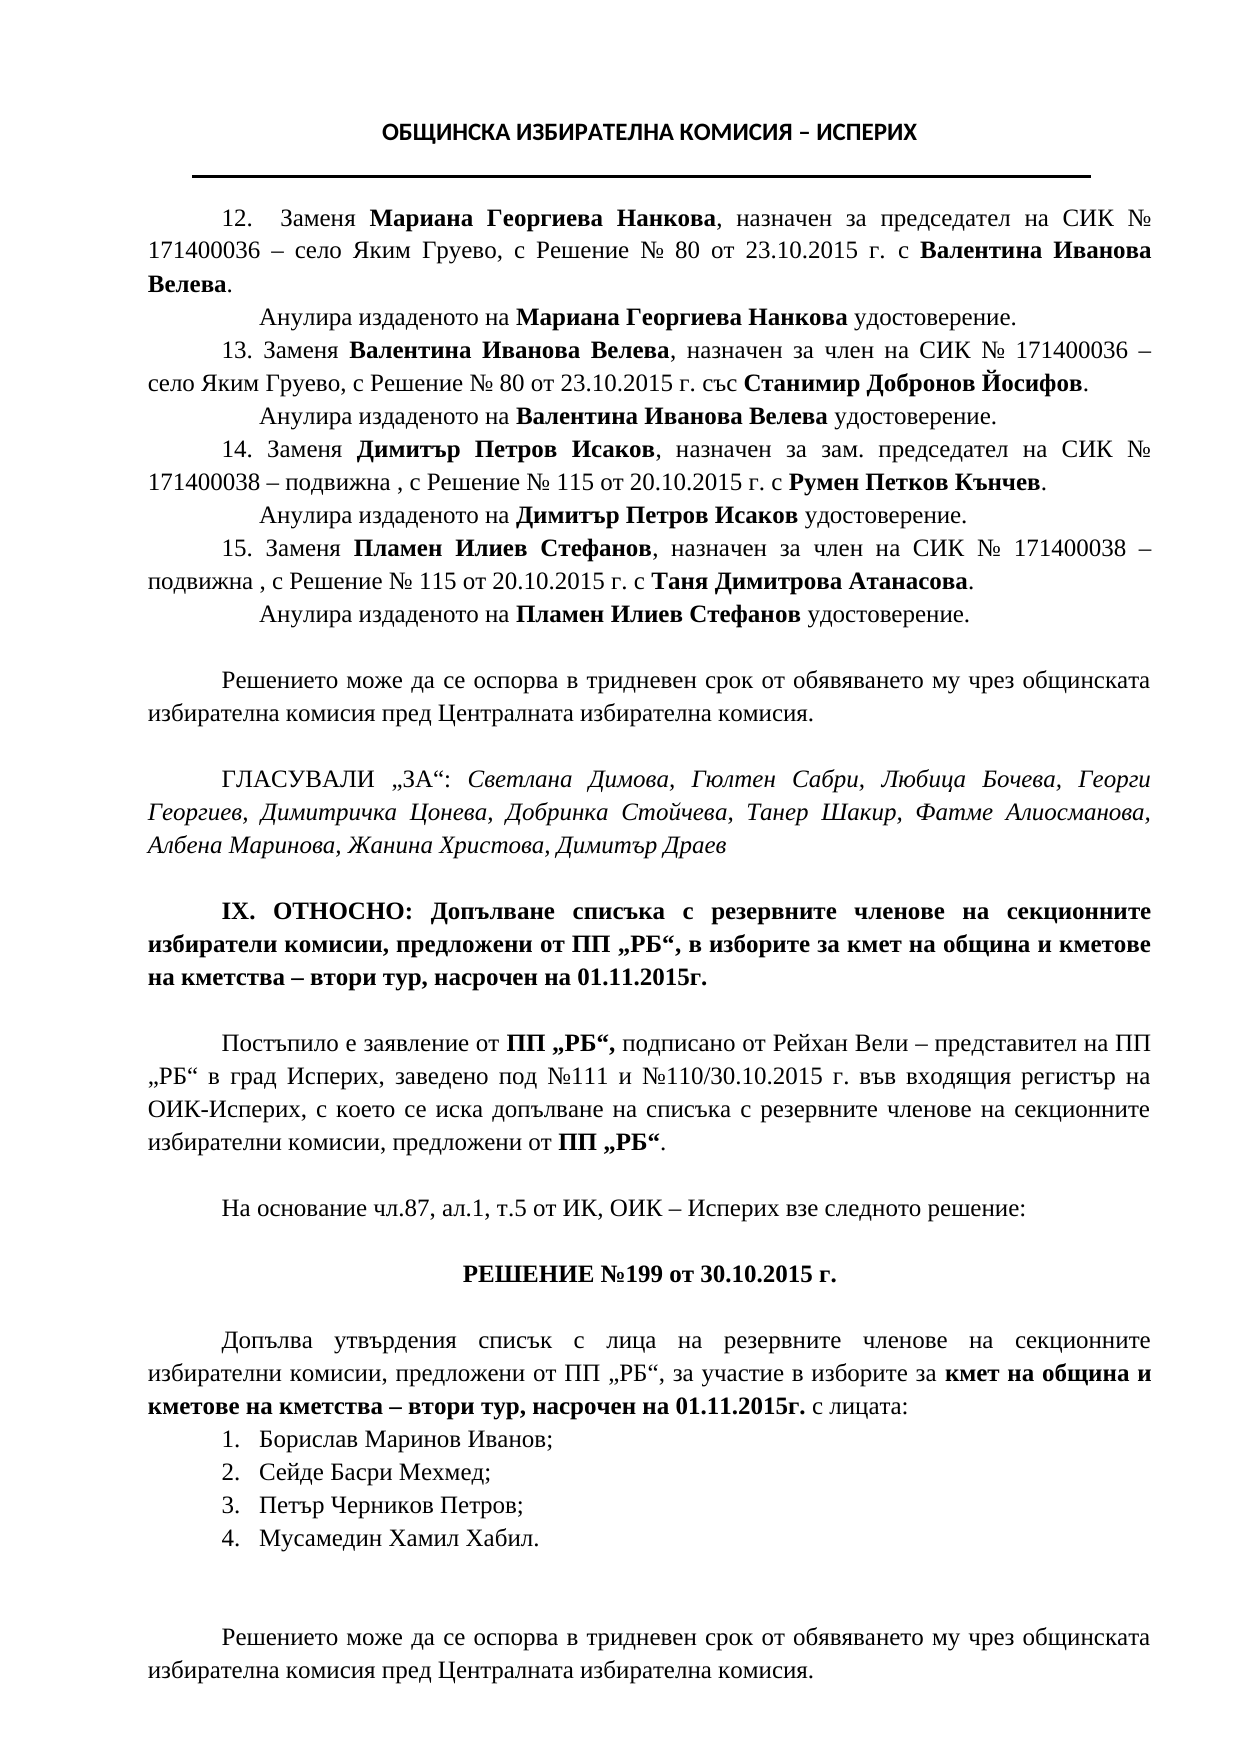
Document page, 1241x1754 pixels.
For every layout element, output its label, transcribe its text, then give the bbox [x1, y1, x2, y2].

text Анулира издаденото на Димитър Петров Исаков удостоверение. [148, 500, 1152, 528]
list Сейде Басри Мехмед; [221, 1457, 1152, 1486]
text Анулира издаденото на Валентина Иванова Велева удостоверение. [148, 401, 1152, 429]
text ГЛАСУВАЛИ „ЗА“: Светлана Димова, Гюлтен Сабри, Любица Бочева, Георги Георгиев, Димитричка Цонева, Добринка Стойчева, Танер Шакир, Фатме Алиосманова, Албена Маринова, Жанина Христова, Димитър Драев [148, 764, 1152, 859]
list Борислав Маринов Иванов; [221, 1424, 1152, 1453]
text 12. Заменя Мариана Георгиева Нанкова, назначен за председател на СИК № 171400036 – село Яким Груево, с Решение № 80 от 23.10.2015 г. с Валентина Иванова Велева. [148, 203, 1152, 297]
text 14. Заменя Димитър Петров Исаков, назначен за зам. председател на СИК № 171400038 – подвижна , с Решение № 115 от 20.10.2015 г. с Румен Петков Кънчев. [148, 434, 1152, 496]
text На основание чл.87, ал.1, т.5 от ИК, ОИК – Исперих взе следното решение: [148, 1193, 1152, 1222]
text Анулира издаденото на Пламен Илиев Стефанов удостоверение. [148, 599, 1152, 628]
list Петър Черников Петров; [221, 1490, 1152, 1519]
text 15. Заменя Пламен Илиев Стефанов, назначен за член на СИК № 171400038 – подвижна , с Решение № 115 от 20.10.2015 г. с Таня Димитрова Атанасова. [148, 533, 1152, 594]
text Решението може да се оспорва в тридневен срок от обявяването му чрез общинската избирателна комисия пред Централната избирателна комисия. [148, 665, 1152, 727]
text 13. Заменя Валентина Иванова Велева, назначен за член на СИК № 171400036 – село Яким Груево, с Решение № 80 от 23.10.2015 г. със Станимир Добронов Йосифов. [148, 335, 1152, 396]
list Мусамедин Хамил Хабил. [221, 1523, 1152, 1552]
text Решението може да се оспорва в тридневен срок от обявяването му чрез общинската избирателна комисия пред Централната избирателна комисия. [148, 1622, 1152, 1684]
text РЕШЕНИЕ №199 от 30.10.2015 г. [148, 1259, 1152, 1288]
text ІХ. ОТНОСНО: Допълване списъка с резервните членове на секционните избиратели комисии, предложени от ПП „РБ“, в изборите за кмет на община и кметове на кметства – втори тур, насрочен на 01.11.2015г. [148, 896, 1152, 991]
text Допълва утвърдения списък с лица на резервните членове на секционните избирателни комисии, предложени от ПП „РБ“, за участие в изборите за кмет на община и кметове на кметства – втори тур, насрочен на 01.11.2015г. с лицата: [148, 1325, 1152, 1420]
text Постъпило е заявление от ПП „РБ“, подписано от Рейхан Вели – представител на ПП „РБ“ в град Исперих, заведено под №111 и №110/30.10.2015 г. във входящия регистър на ОИК-Исперих, с което се иска допълване на списъка с резервните членове на секционните избирателни комисии, предложени от ПП „РБ“. [148, 1028, 1152, 1156]
text Анулира издаденото на Мариана Георгиева Нанкова удостоверение. [148, 302, 1152, 330]
